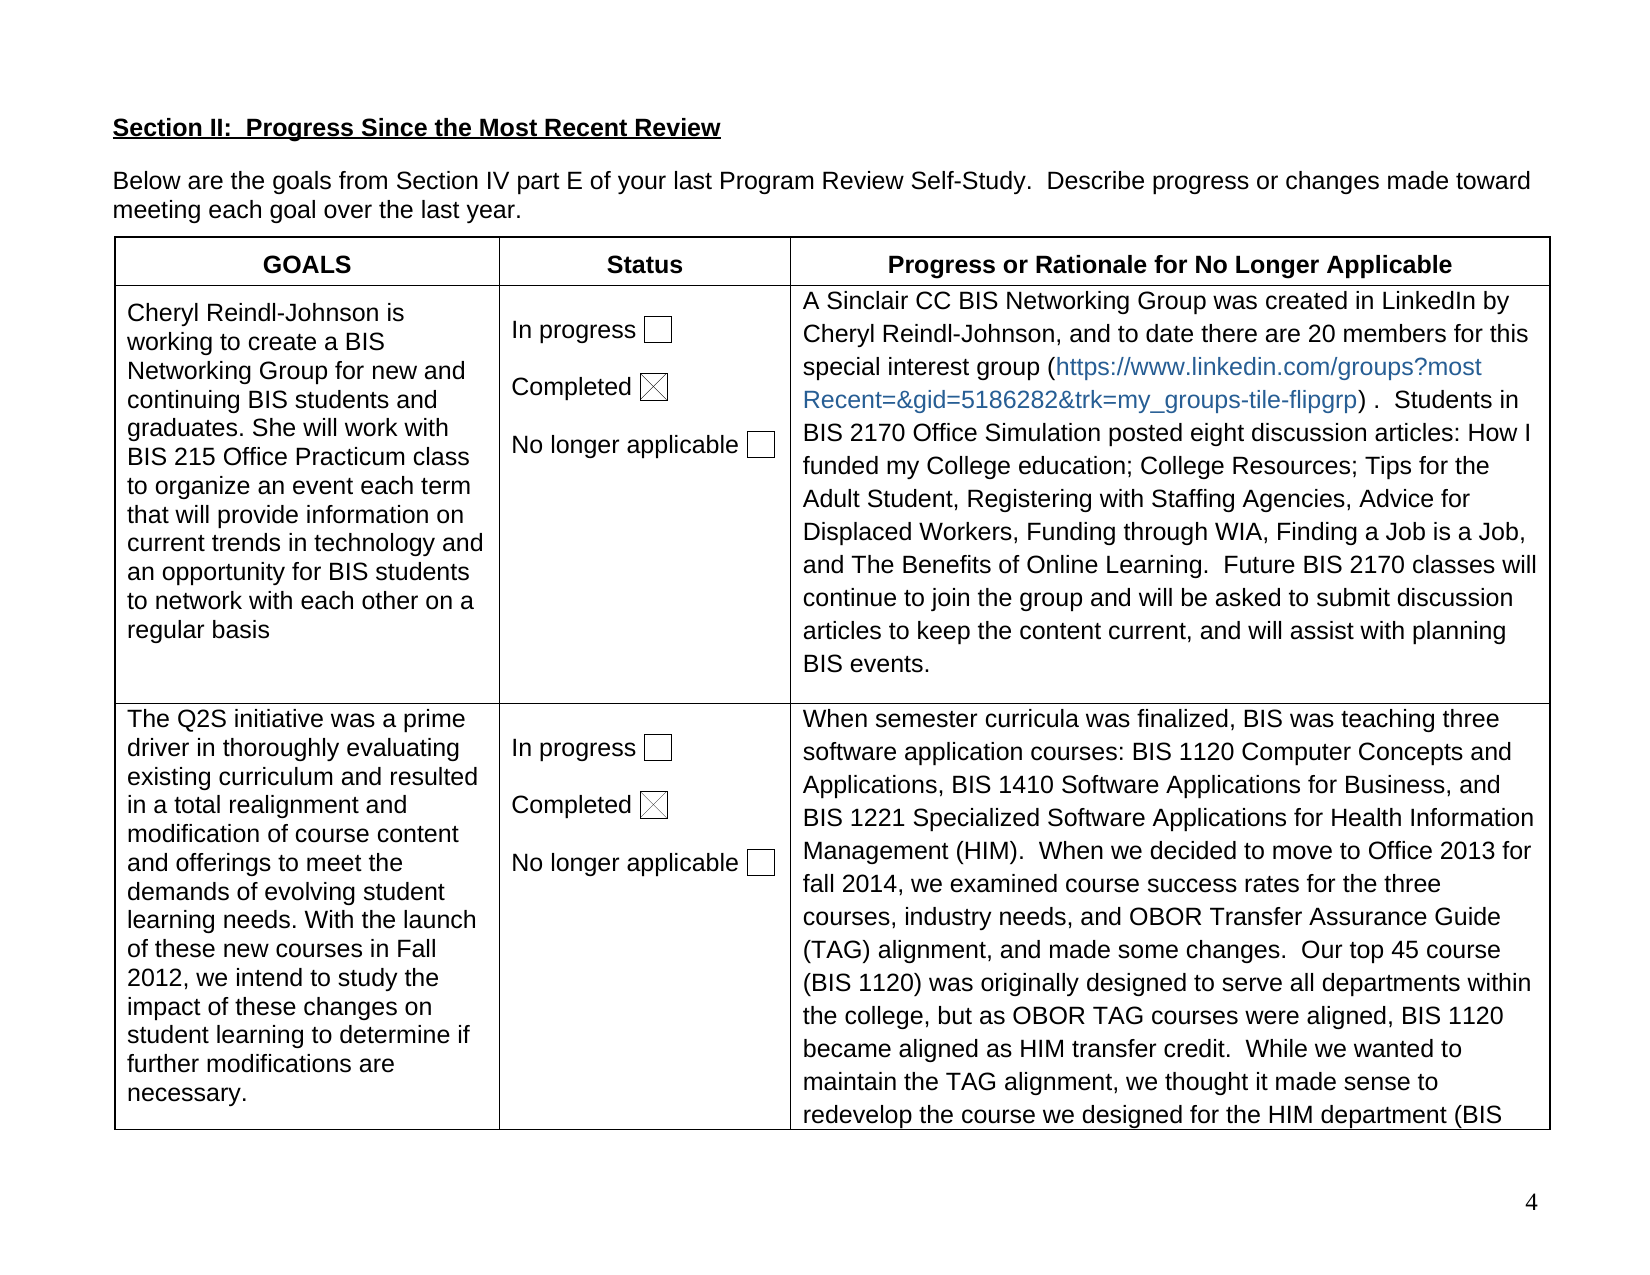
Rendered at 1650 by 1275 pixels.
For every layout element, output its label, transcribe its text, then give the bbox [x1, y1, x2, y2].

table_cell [116, 704, 499, 1129]
table_header GOALS [116, 238, 499, 285]
text Section II: Progress Since the Most Recent Review [112, 112, 1537, 141]
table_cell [791, 704, 1549, 1129]
table_cell Cheryl Reindl-Johnson is working to create a BIS Networking Group for new and continuing BIS students and graduates. She will work with BIS 215 Office Practicum class to organize an event each term that will provide information on current trends in technology and an opportunity for BIS students to network with each other on a regular basis [116, 286, 499, 703]
table_cell In progress Completed No longer applicable [500, 286, 790, 703]
table_cell A Sinclair CC BIS Networking Group was created in LinkedIn by Cheryl Reindl-Johnson, and to date there are 20 members for this special interest group (https://www.linkedin.com/groups?most Recent=&gid=5186282&trk=my_groups-tile-flipgrp) . Students in BIS 2170 Office Simulation posted eight discussion articles: How I funded my College education; College Resources; Tips for the Adult Student, Registering with Staffing Agencies, Advice for Displaced Workers, Funding through WIA, Finding a Job is a Job, and The Benefits of Online Learning. Future BIS 2170 classes will continue to join the group and will be asked to submit discussion articles to keep the content current, and will assist with planning BIS events. [791, 286, 1549, 703]
table_header Status [500, 238, 790, 285]
table_header Progress or Rationale for No Longer Applicable [791, 238, 1549, 285]
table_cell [500, 704, 790, 1129]
text Below are the goals from Section IV part E of your last Program Review Self-Study. Describe progress or changes made toward meeting each goal over the last year. [112, 166, 1537, 224]
